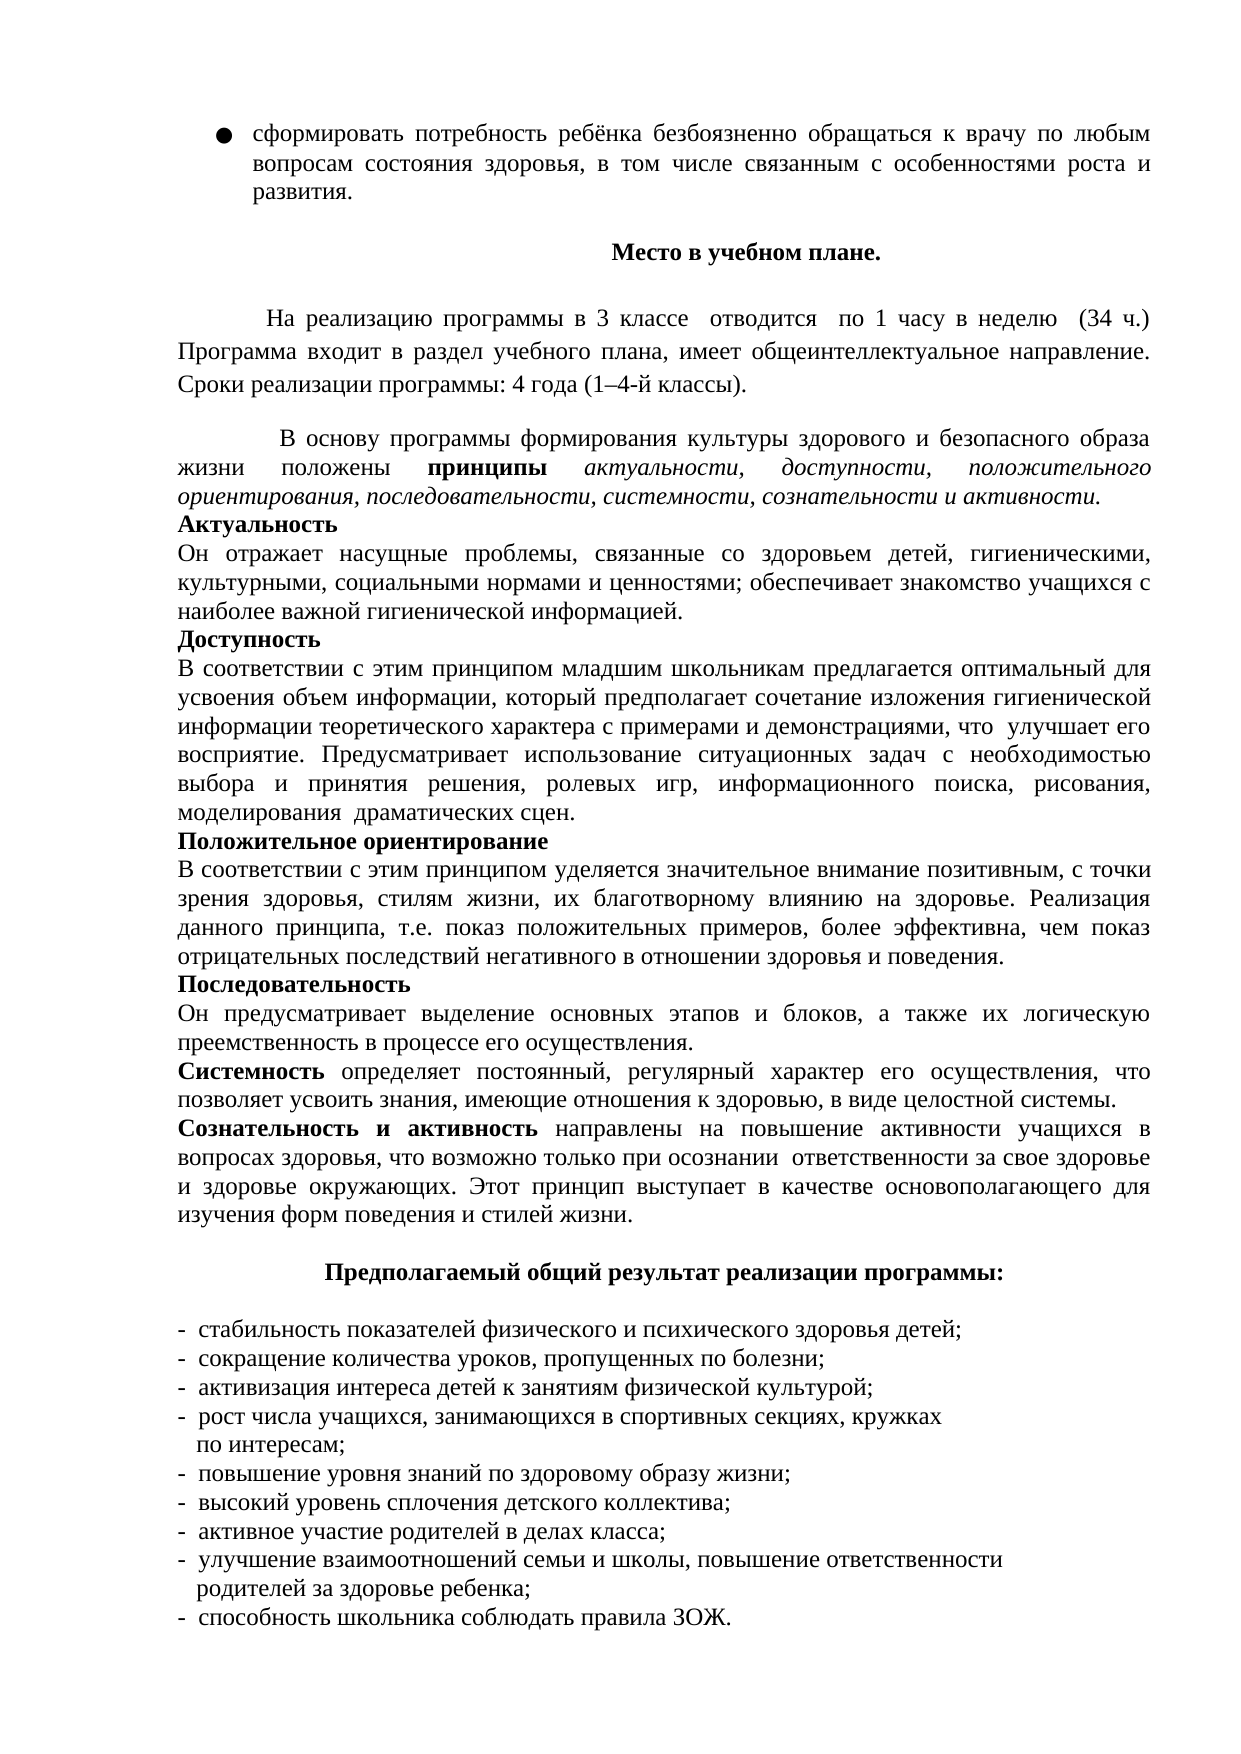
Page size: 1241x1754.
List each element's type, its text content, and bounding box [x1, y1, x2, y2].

text Он отражает насущные проблемы, связанные со здоровьем детей, гигиеническими, культурными, социальными нормами и ценностями; обеспечивает знакомство учащихся с наиболее важной гигиенической информацией. [177, 538, 1152, 624]
list На реализацию программы в 3 классе отводится по 1 часу в неделю (34 ч.) Программа входит в раздел учебного плана, имеет общеинтеллектуальное направление. Сроки реализации программы: 4 года (1–4-й классы). [177, 303, 1152, 398]
text Предполагаемый общий результат реализации программы: [177, 1257, 1152, 1286]
text - сокращение количества уроков, пропущенных по болезни; [177, 1343, 1152, 1372]
text родителей за здоровье ребенка; [177, 1573, 1152, 1602]
text - повышение уровня знаний по здоровому образу жизни; [177, 1458, 1152, 1487]
text - способность школьника соблюдать правила ЗОЖ. [177, 1602, 1152, 1631]
text - стабильность показателей физического и психического здоровья детей; [177, 1314, 1152, 1343]
text - активное участие родителей в делах класса; [177, 1516, 1152, 1544]
text - улучшение взаимоотношений семьи и школы, повышение ответственности [177, 1544, 1152, 1573]
text Положительное ориентирование [177, 826, 1152, 854]
text Актуальность [177, 509, 1152, 538]
text - рост числа учащихся, занимающихся в спортивных секциях, кружках [177, 1401, 1152, 1429]
text Доступность [177, 624, 1152, 653]
text - активизация интереса детей к занятиям физической культурой; [177, 1372, 1152, 1401]
text В соответствии с этим принципом уделяется значительное внимание позитивным, с точки зрения здоровья, стилям жизни, их благотворному влиянию на здоровье. Реализация данного принципа, т.е. показ положительных примеров, более эффективна, чем показ отрицательных последствий негативного в отношении здоровья и поведения. [177, 854, 1152, 969]
text по интересам; [177, 1429, 1152, 1458]
list Место в учебном плане. [341, 237, 1152, 266]
text Он предусматривает выделение основных этапов и блоков, а также их логическую преемственность в процессе его осуществления. [177, 998, 1152, 1056]
text - высокий уровень сплочения детского коллектива; [177, 1487, 1152, 1516]
text В соответствии с этим принципом младшим школьникам предлагается оптимальный для усвоения объем информации, который предполагает сочетание изложения гигиенической информации теоретического характера с примерами и демонстрациями, что улучшает его восприятие. Предусматривает использование ситуационных задач с необходимостью выбора и принятия решения, ролевых игр, информационного поиска, рисования, моделирования драматических сцен. [177, 653, 1152, 826]
text Последовательность [177, 969, 1152, 998]
text Системность определяет постоянный, регулярный характер его осуществления, что позволяет усвоить знания, имеющие отношения к здоровью, в виде целостной системы. [177, 1056, 1152, 1113]
text В основу программы формирования культуры здорового и безопасного образа жизни положены принципы актуальности, доступности, положительного ориентирования, последовательности, системности, сознательности и активности. [177, 423, 1152, 509]
text Сознательность и активность направлены на повышение активности учащихся в вопросах здоровья, что возможно только при осознании ответственности за свое здоровье и здоровье окружающих. Этот принцип выступает в качестве основополагающего для изучения форм поведения и стилей жизни. [177, 1113, 1152, 1228]
list сформировать потребность ребёнка безбоязненно обращаться к врачу по любым вопросам состояния здоровья, в том числе связанным с особенностями роста и развития. [215, 118, 1152, 205]
